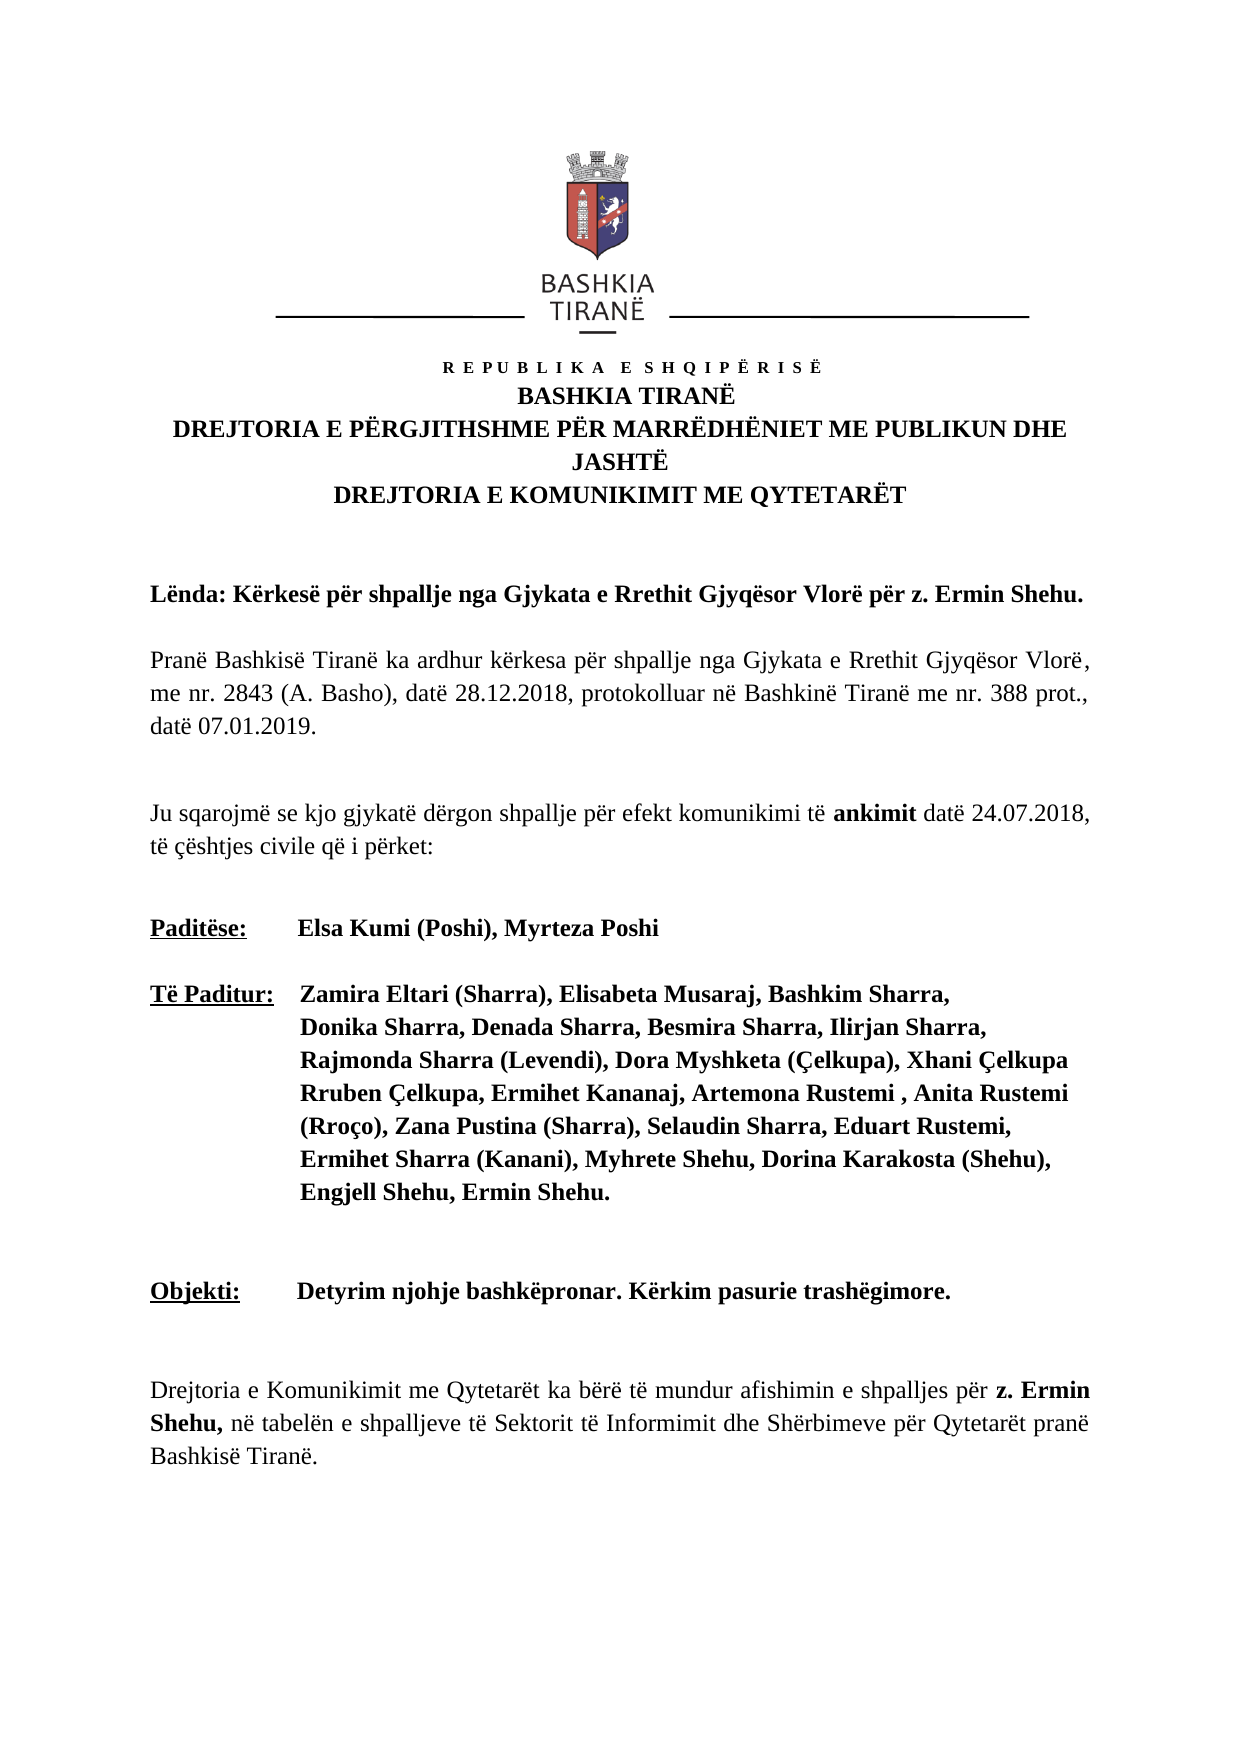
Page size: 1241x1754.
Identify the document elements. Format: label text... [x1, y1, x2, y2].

text Ermihet Sharra (Kanani), Myhrete Shehu, Dorina Karakosta (Shehu), [150, 1144, 1090, 1173]
text R E P U B L I K A E S H Q I P Ë R I S Ë BASHKIA TIRANË DREJTORIA E PËRGJITHSHME PËR MARRËDHËNIET ME PUBLIKUN DHE JASHTË DREJTORIA E KOMUNIKIMIT ME QYTETARËT [150, 358, 1090, 509]
text Objekti: Detyrim njohje bashkëpronar. Kërkim pasurie trashëgimore. [150, 1276, 1090, 1305]
text Të Paditur: Zamira Eltari (Sharra), Elisabeta Musaraj, Bashkim Sharra, [150, 979, 1090, 1008]
text Drejtoria e Komunikimit me Qytetarët ka bërë të mundur afishimin e shpalljes për z. Ermin Shehu, në tabelën e shpalljeve të Sektorit të Informimit dhe Shërbimeve për Qytetarët pranë Bashkisë Tiranë. [150, 1375, 1090, 1470]
text Paditëse: Elsa Kumi (Poshi), Myrteza Poshi [150, 913, 1090, 942]
text Donika Sharra, Denada Sharra, Besmira Sharra, Ilirjan Sharra, [150, 1012, 1090, 1041]
text Pranë Bashkisë Tiranë ka ardhur kërkesa për shpallje nga Gjykata e Rrethit Gjyqësor Vlorë, me nr. 2843 (A. Basho), datë 28.12.2018, protokolluar në Bashkinë Tiranë me nr. 388 prot., datë 07.01.2019. [150, 645, 1090, 740]
text Rruben Çelkupa, Ermihet Kananaj, Artemona Rustemi , Anita Rustemi [150, 1078, 1090, 1107]
text Engjell Shehu, Ermin Shehu. [150, 1177, 1090, 1206]
text Lënda: Kërkesë për shpallje nga Gjykata e Rrethit Gjyqësor Vlorë për z. Ermin Shehu. [150, 579, 1090, 608]
text Ju sqarojmë se kjo gjykatë dërgon shpallje për efekt komunikimi të ankimit datë 24.07.2018, të çështjes civile që i përket: [150, 798, 1090, 860]
text (Rroço), Zana Pustina (Sharra), Selaudin Sharra, Eduart Rustemi, [150, 1111, 1090, 1140]
text Rajmonda Sharra (Levendi), Dora Myshketa (Çelkupa), Xhani Çelkupa [150, 1045, 1090, 1074]
picture [483, 122, 719, 358]
